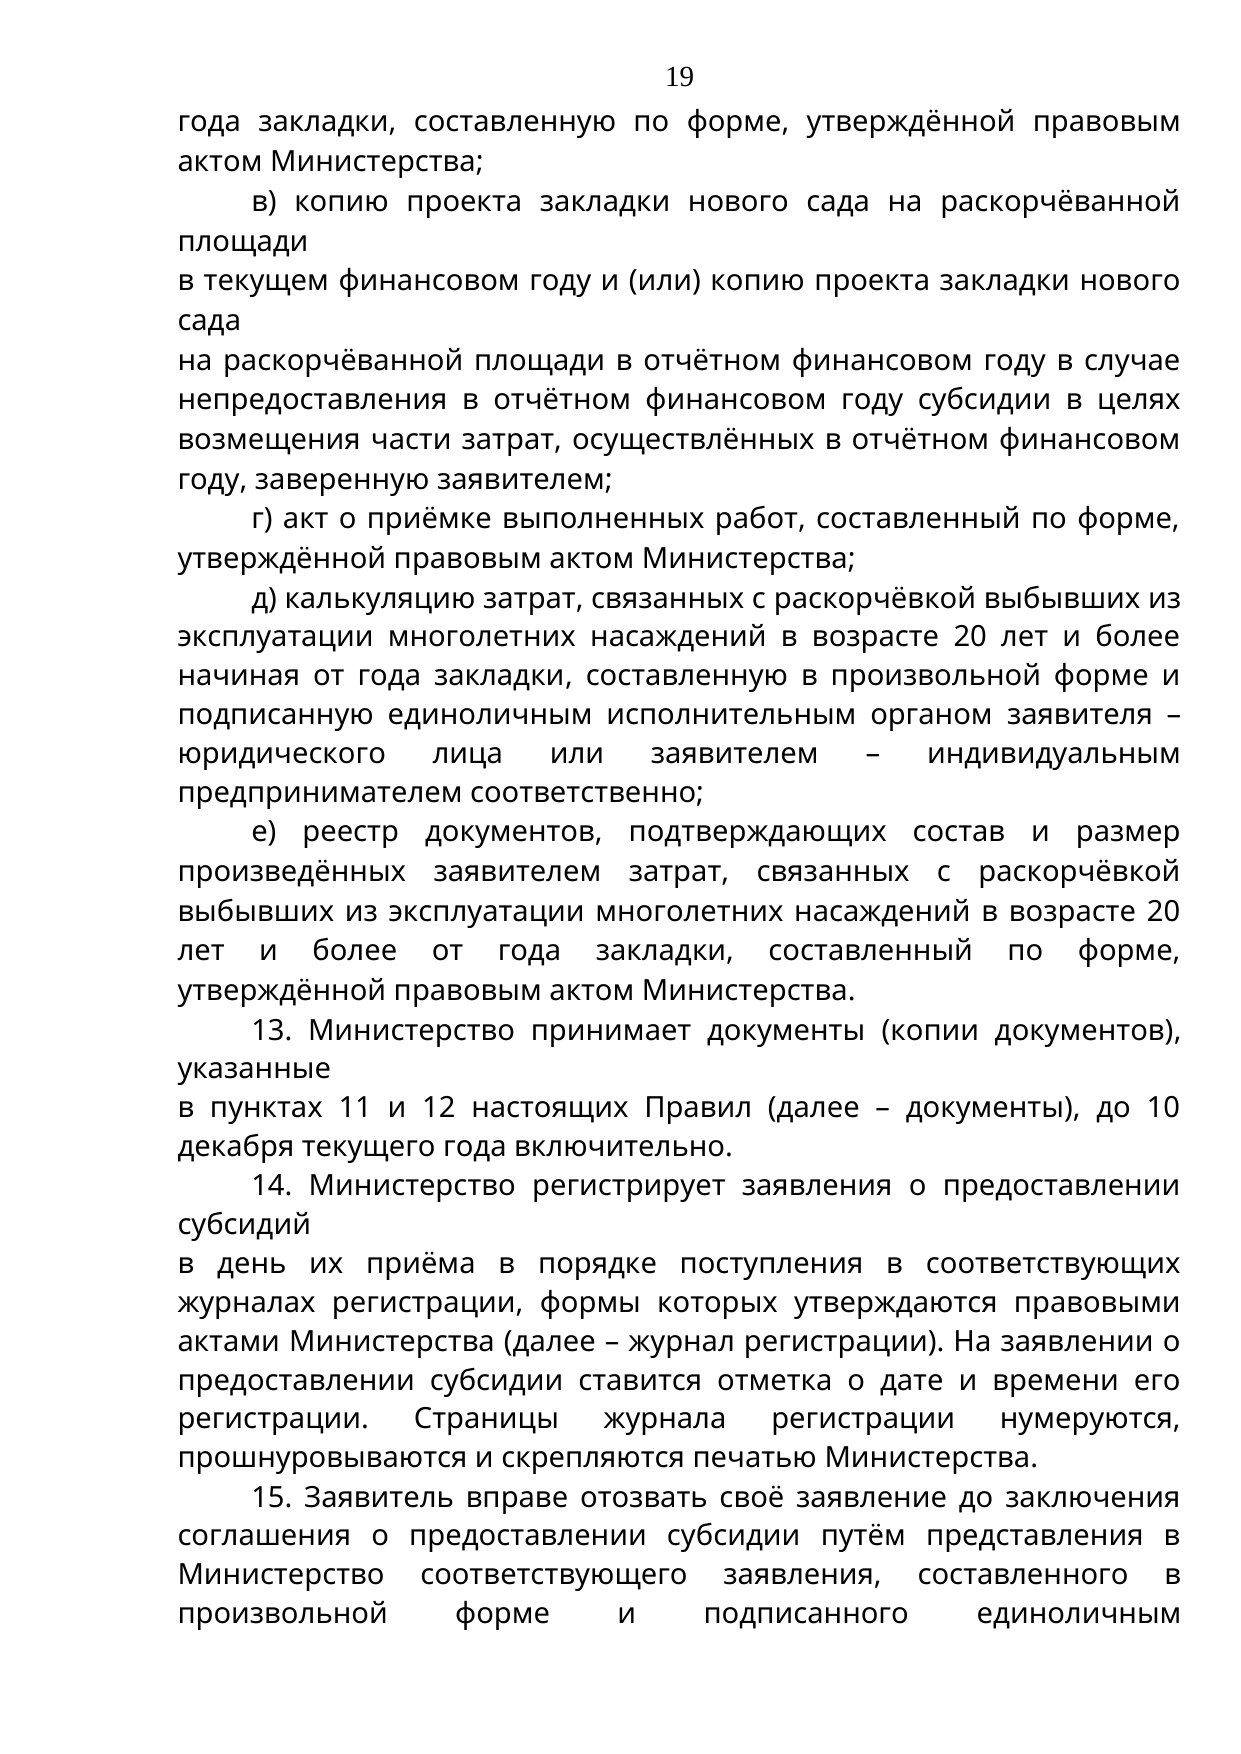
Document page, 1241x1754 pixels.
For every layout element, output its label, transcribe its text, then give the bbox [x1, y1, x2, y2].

text 13. Министерство принимает документы (копии документов), указанные в пунктах 11 и 12 настоящих Правил (далее – документы), до 10 декабря текущего года включительно. [177, 1009, 1181, 1165]
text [177, 101, 1181, 180]
text 14. Министерство регистрирует заявления о предоставлении субсидий в день их приёма в порядке поступления в соответствующих журналах регистрации, формы которых утверждаются правовыми актами Министерства (далее – журнал регистрации). На заявлении о предоставлении субсидии ставится отметка о дате и времени его регистрации. Страницы журнала регистрации нумеруются, прошнуровываются и скрепляются печатью Министерства. [177, 1165, 1181, 1476]
text е) реестр документов, подтверждающих состав и размер произведённых заявителем затрат, связанных с раскорчёвкой выбывших из эксплуатации многолетних насаждений в возрасте 20 лет и более от года закладки, составленный по форме, утверждённой правовым актом Министерства. [177, 811, 1181, 1009]
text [177, 1476, 1181, 1632]
text д) калькуляцию затрат, связанных с раскорчёвкой выбывших из эксплуатации многолетних насаждений в возрасте 20 лет и более начиная от года закладки, составленную в произвольной форме и подписанную единоличным исполнительным органом заявителя – юридического лица или заявителем – индивидуальным предпринимателем соответственно; [177, 577, 1181, 811]
text в) копию проекта закладки нового сада на раскорчёванной площади в текущем финансовом году и (или) копию проекта закладки нового сада на раскорчёванной площади в отчётном финансовом году в случае непредоставления в отчётном финансовом году субсидии в целях возмещения части затрат, осуществлённых в отчётном финансовом году, заверенную заявителем; [177, 180, 1181, 498]
text г) акт о приёмке выполненных работ, составленный по форме, утверждённой правовым актом Министерства; [177, 498, 1181, 577]
